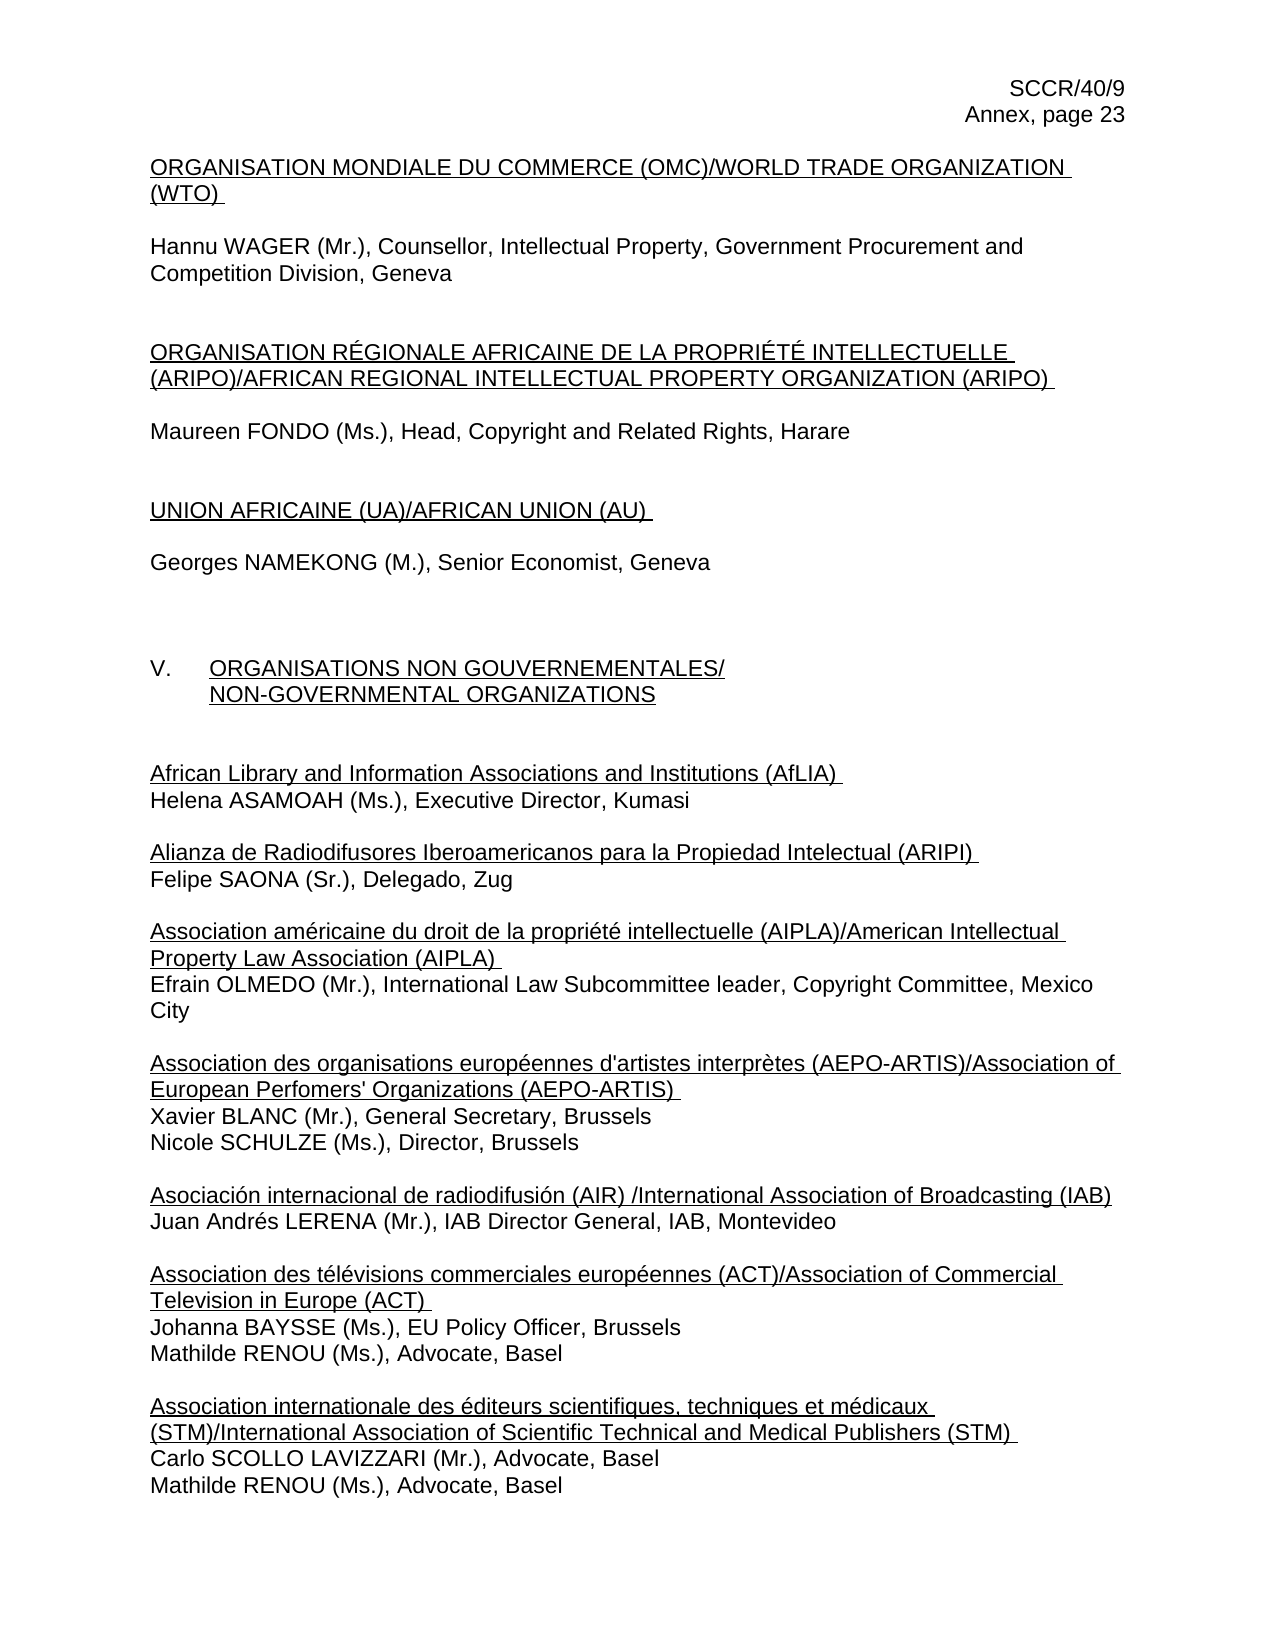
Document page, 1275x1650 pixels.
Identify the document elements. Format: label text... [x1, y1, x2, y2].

text Association américaine du droit de la propriété intellectuelle (AIPLA)/American Intellectual Property Law Association (AIPLA) [150, 918, 1125, 971]
text Asociación internacional de radiodifusión (AIR) /International Association of Broadcasting (IAB) [150, 1182, 1125, 1208]
text Nicole SCHULZE (Ms.), Director, Brussels [150, 1129, 1125, 1156]
text Xavier BLANC (Mr.), General Secretary, Brussels [150, 1103, 1125, 1129]
text V. organisations non gouvernementales/ [150, 655, 1125, 681]
text Alianza de Radiodifusores Iberoamericanos para la Propiedad Intelectual (ARIPI) [150, 839, 1125, 866]
text ORGANISATION MONDIALE DU COMMERCE (OMC)/WORLD TRADE ORGANIZATION (WTO) [150, 154, 1125, 207]
text Juan Andrés LERENA (Mr.), IAB Director General, IAB, Montevideo [150, 1208, 1125, 1234]
text Georges NAMEKONG (M.), Senior Economist, Geneva [150, 549, 1125, 576]
text Felipe SAONA (Sr.), Delegado, Zug [150, 866, 1125, 892]
text UNION AFRICAINE (UA)/AFRICAN UNION (AU) [150, 497, 1125, 523]
text Hannu WAGER (Mr.), Counsellor, Intellectual Property, Government Procurement and Competition Division, Geneva [150, 233, 1125, 286]
text Association des télévisions commerciales européennes (ACT)/Association of Commercial Television in Europe (ACT) [150, 1261, 1125, 1314]
text Mathilde RENOU (Ms.), Advocate, Basel [150, 1472, 1125, 1498]
text Helena ASAMOAH (Ms.), Executive Director, Kumasi [150, 787, 1125, 813]
text Mathilde RENOU (Ms.), Advocate, Basel [150, 1340, 1125, 1366]
text Carlo SCOLLO LAVIZZARI (Mr.), Advocate, Basel [150, 1445, 1125, 1472]
text Maureen FONDO (Ms.), Head, Copyright and Related Rights, Harare [150, 418, 1125, 444]
text non-governmental organizations [209, 681, 1125, 707]
text Johanna BAYSSE (Ms.), EU Policy Officer, Brussels [150, 1314, 1125, 1340]
text ORGANISATION RÉGIONALE AFRICAINE DE LA PROPRIÉTÉ INTELLECTUELLE (ARIPO)/AFRICAN REGIONAL INTELLECTUAL PROPERTY ORGANIZATION (ARIPO) [150, 338, 1125, 391]
text Efrain OLMEDO (Mr.), International Law Subcommittee leader, Copyright Committee, Mexico City [150, 971, 1125, 1024]
text African Library and Information Associations and Institutions (AfLIA) [150, 760, 1125, 787]
text Association internationale des éditeurs scientifiques, techniques et médicaux (STM)/International Association of Scientific Technical and Medical Publishers (STM) [150, 1393, 1125, 1445]
text Association des organisations européennes d'artistes interprètes (AEPO-ARTIS)/Association of European Perfomers' Organizations (AEPO-ARTIS) [150, 1050, 1125, 1103]
